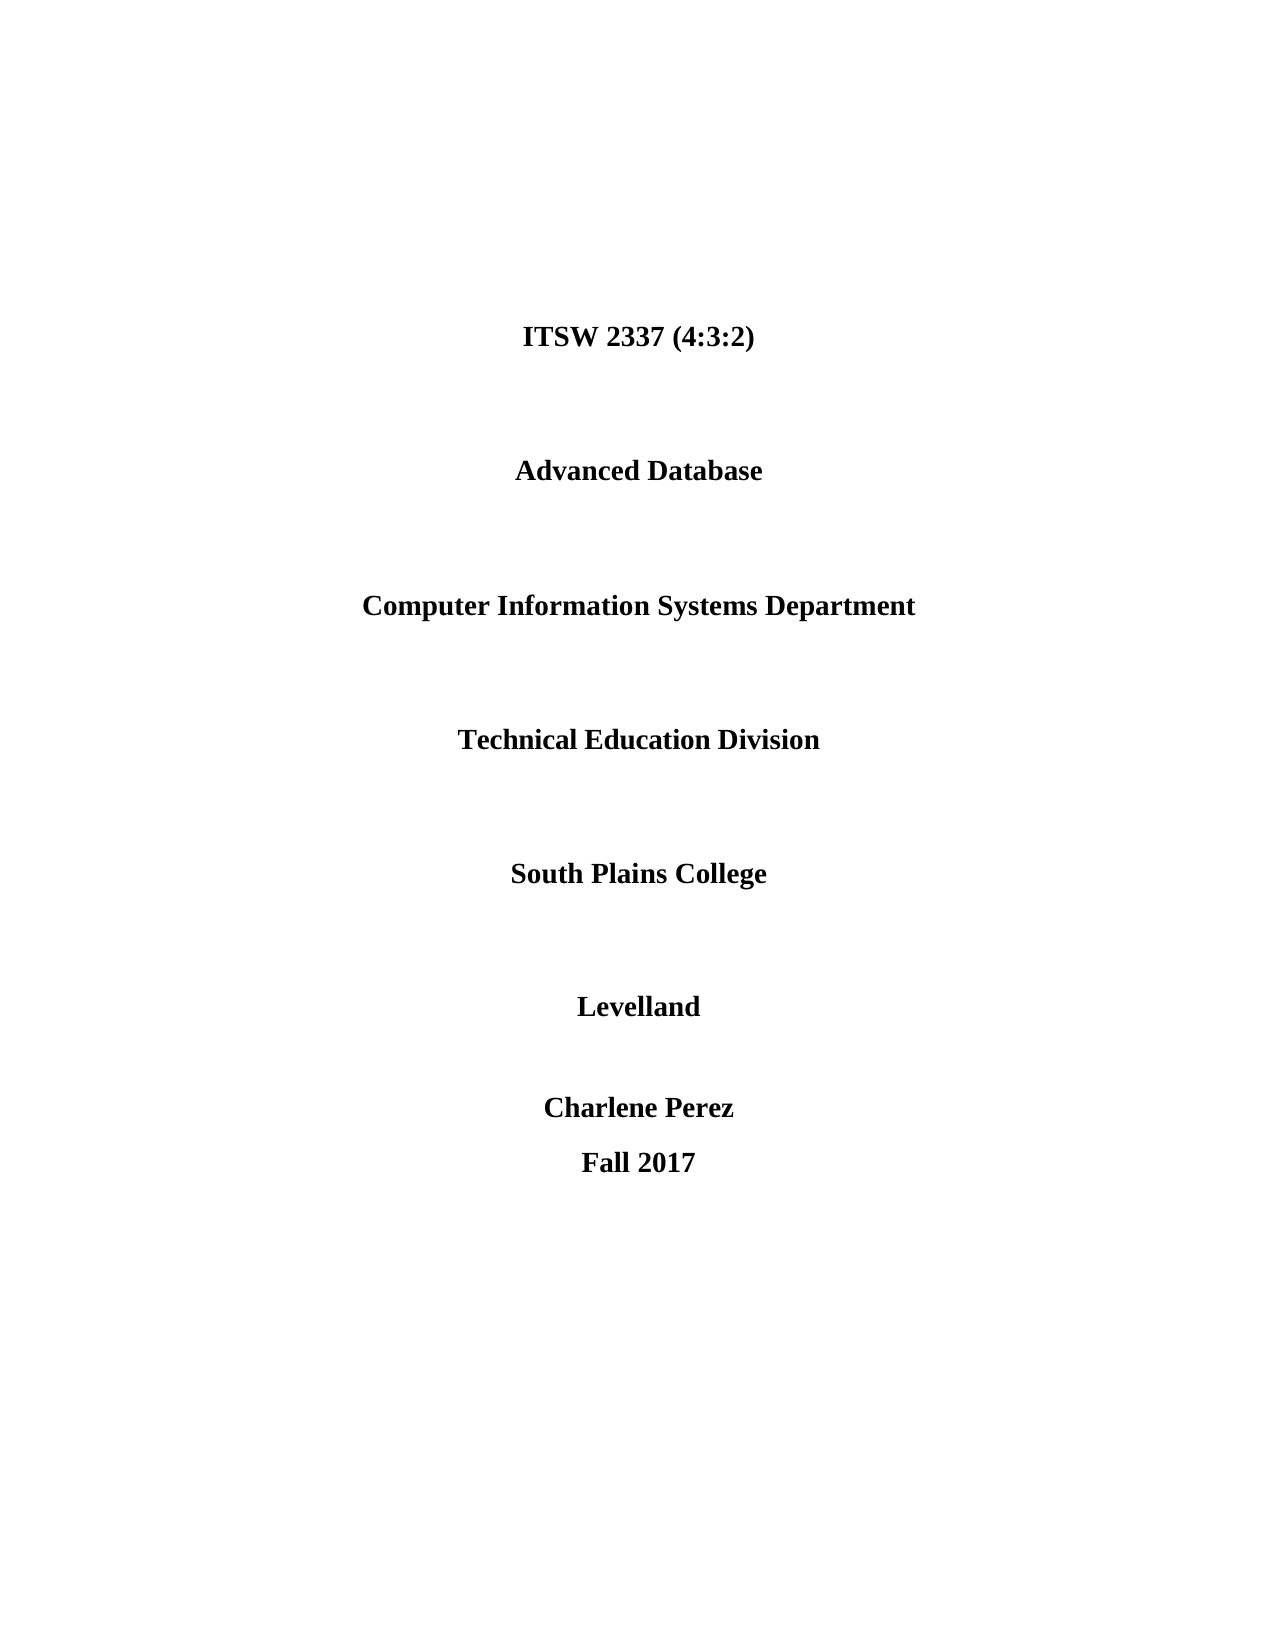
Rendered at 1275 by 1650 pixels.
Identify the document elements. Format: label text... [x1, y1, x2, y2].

text Charlene Perez [150, 1091, 1127, 1124]
text Technical Education Division [150, 722, 1127, 755]
text South Plains College [150, 856, 1127, 889]
text Computer Information Systems Department [150, 588, 1127, 621]
text Levelland [150, 990, 1127, 1024]
text Fall 2017 [150, 1145, 1127, 1178]
text Advanced Database [150, 453, 1127, 487]
text ITSW 2337 (4:3:2) [150, 319, 1127, 353]
